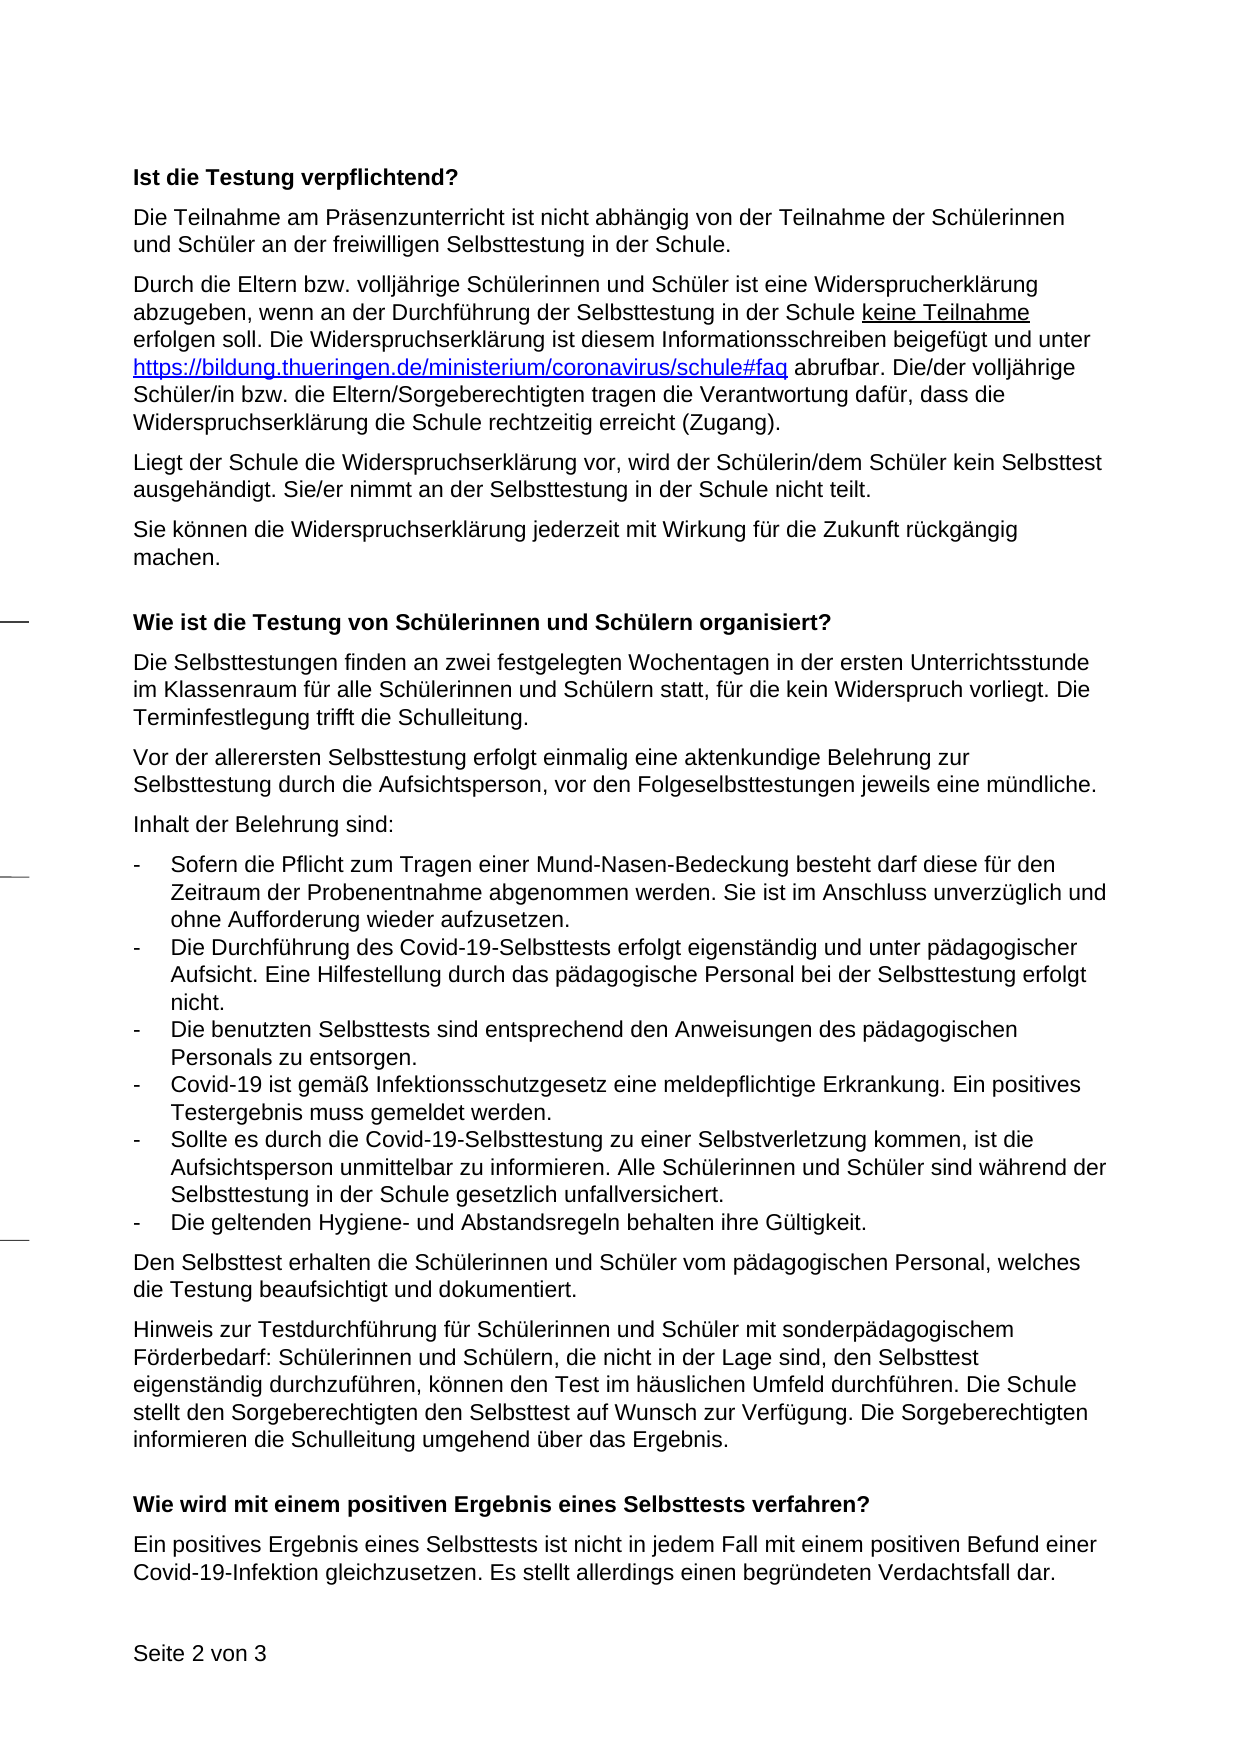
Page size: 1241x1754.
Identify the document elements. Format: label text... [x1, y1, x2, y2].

text Liegt der Schule die Widerspruchserklärung vor, wird der Schülerin/dem Schüler kein Selbsttest ausgehändigt. Sie/er nimmt an der Selbsttestung in der Schule nicht teilt. [133, 447, 1108, 502]
list Covid-19 ist gemäß Infektionsschutzgesetz eine meldepflichtige Erkrankung. Ein positives Testergebnis muss gemeldet werden. [133, 1070, 1108, 1125]
list Die geltenden Hygiene- und Abstandsregeln behalten ihre Gültigkeit. [133, 1207, 1108, 1235]
text Durch die Eltern bzw. volljährige Schülerinnen und Schüler ist eine Widersprucherklärung abzugeben, wenn an der Durchführung der Selbsttestung in der Schule keine Teilnahme erfolgen soll. Die Widerspruchserklärung ist diesem Informationsschreiben beigefügt und unter https://bildung.thueringen.de/ministerium/coronavirus/schule#faq abrufbar. Die/der volljährige Schüler/in bzw. die Eltern/Sorgeberechtigten tragen die Verantwortung dafür, dass die Widerspruchserklärung die Schule rechtzeitig erreicht (Zugang). [133, 270, 1108, 435]
text Inhalt der Belehrung sind: [133, 810, 1108, 837]
text Die Teilnahme am Präsenzunterricht ist nicht abhängig von der Teilnahme der Schülerinnen und Schüler an der freiwilligen Selbsttestung in der Schule. [133, 202, 1108, 257]
text Vor der allerersten Selbsttestung erfolgt einmalig eine aktenkundige Belehrung zur Selbsttestung durch die Aufsichtsperson, vor den Folgeselbsttestungen jeweils eine mündliche. [133, 742, 1108, 797]
list Sofern die Pflicht zum Tragen einer Mund-Nasen-Bedeckung besteht darf diese für den Zeitraum der Probenentnahme abgenommen werden. Sie ist im Anschluss unverzüglich und ohne Aufforderung wieder aufzusetzen. [133, 850, 1108, 932]
text Sie können die Widerspruchserklärung jederzeit mit Wirkung für die Zukunft rückgängig machen. [133, 515, 1108, 570]
list Die benutzten Selbsttests sind entsprechend den Anweisungen des pädagogischen Personals zu entsorgen. [133, 1015, 1108, 1070]
list Die Durchführung des Covid-19-Selbsttests erfolgt eigenständig und unter pädagogischer Aufsicht. Eine Hilfestellung durch das pädagogische Personal bei der Selbsttestung erfolgt nicht. [133, 932, 1108, 1015]
text Die Selbsttestungen finden an zwei festgelegten Wochentagen in der ersten Unterrichtsstunde im Klassenraum für alle Schülerinnen und Schülern statt, für die kein Widerspruch vorliegt. Die Terminfestlegung trifft die Schulleitung. [133, 647, 1108, 730]
text Den Selbsttest erhalten die Schülerinnen und Schüler vom pädagogischen Personal, welches die Testung beaufsichtigt und dokumentiert. [133, 1247, 1108, 1302]
subtitle Wie ist die Testung von Schülerinnen und Schülern organisiert? [133, 607, 1108, 635]
list Sollte es durch die Covid-19-Selbsttestung zu einer Selbstverletzung kommen, ist die Aufsichtsperson unmittelbar zu informieren. Alle Schülerinnen und Schüler sind während der Selbsttestung in der Schule gesetzlich unfallversichert. [133, 1125, 1108, 1207]
text Ein positives Ergebnis eines Selbsttests ist nicht in jedem Fall mit einem positiven Befund einer Covid-19-Infektion gleichzusetzen. Es stellt allerdings einen begründeten Verdachtsfall dar. [133, 1530, 1108, 1585]
text Hinweis zur Testdurchführung für Schülerinnen und Schüler mit sonderpädagogischem Förderbedarf: Schülerinnen und Schülern, die nicht in der Lage sind, den Selbsttest eigenständig durchzuführen, können den Test im häuslichen Umfeld durchführen. Die Schule stellt den Sorgeberechtigten den Selbsttest auf Wunsch zur Verfügung. Die Sorgeberechtigten informieren die Schulleitung umgehend über das Ergebnis. [133, 1315, 1108, 1452]
subtitle Ist die Testung verpflichtend? [133, 162, 1108, 190]
subtitle Wie wird mit einem positiven Ergebnis eines Selbsttests verfahren? [133, 1490, 1108, 1517]
